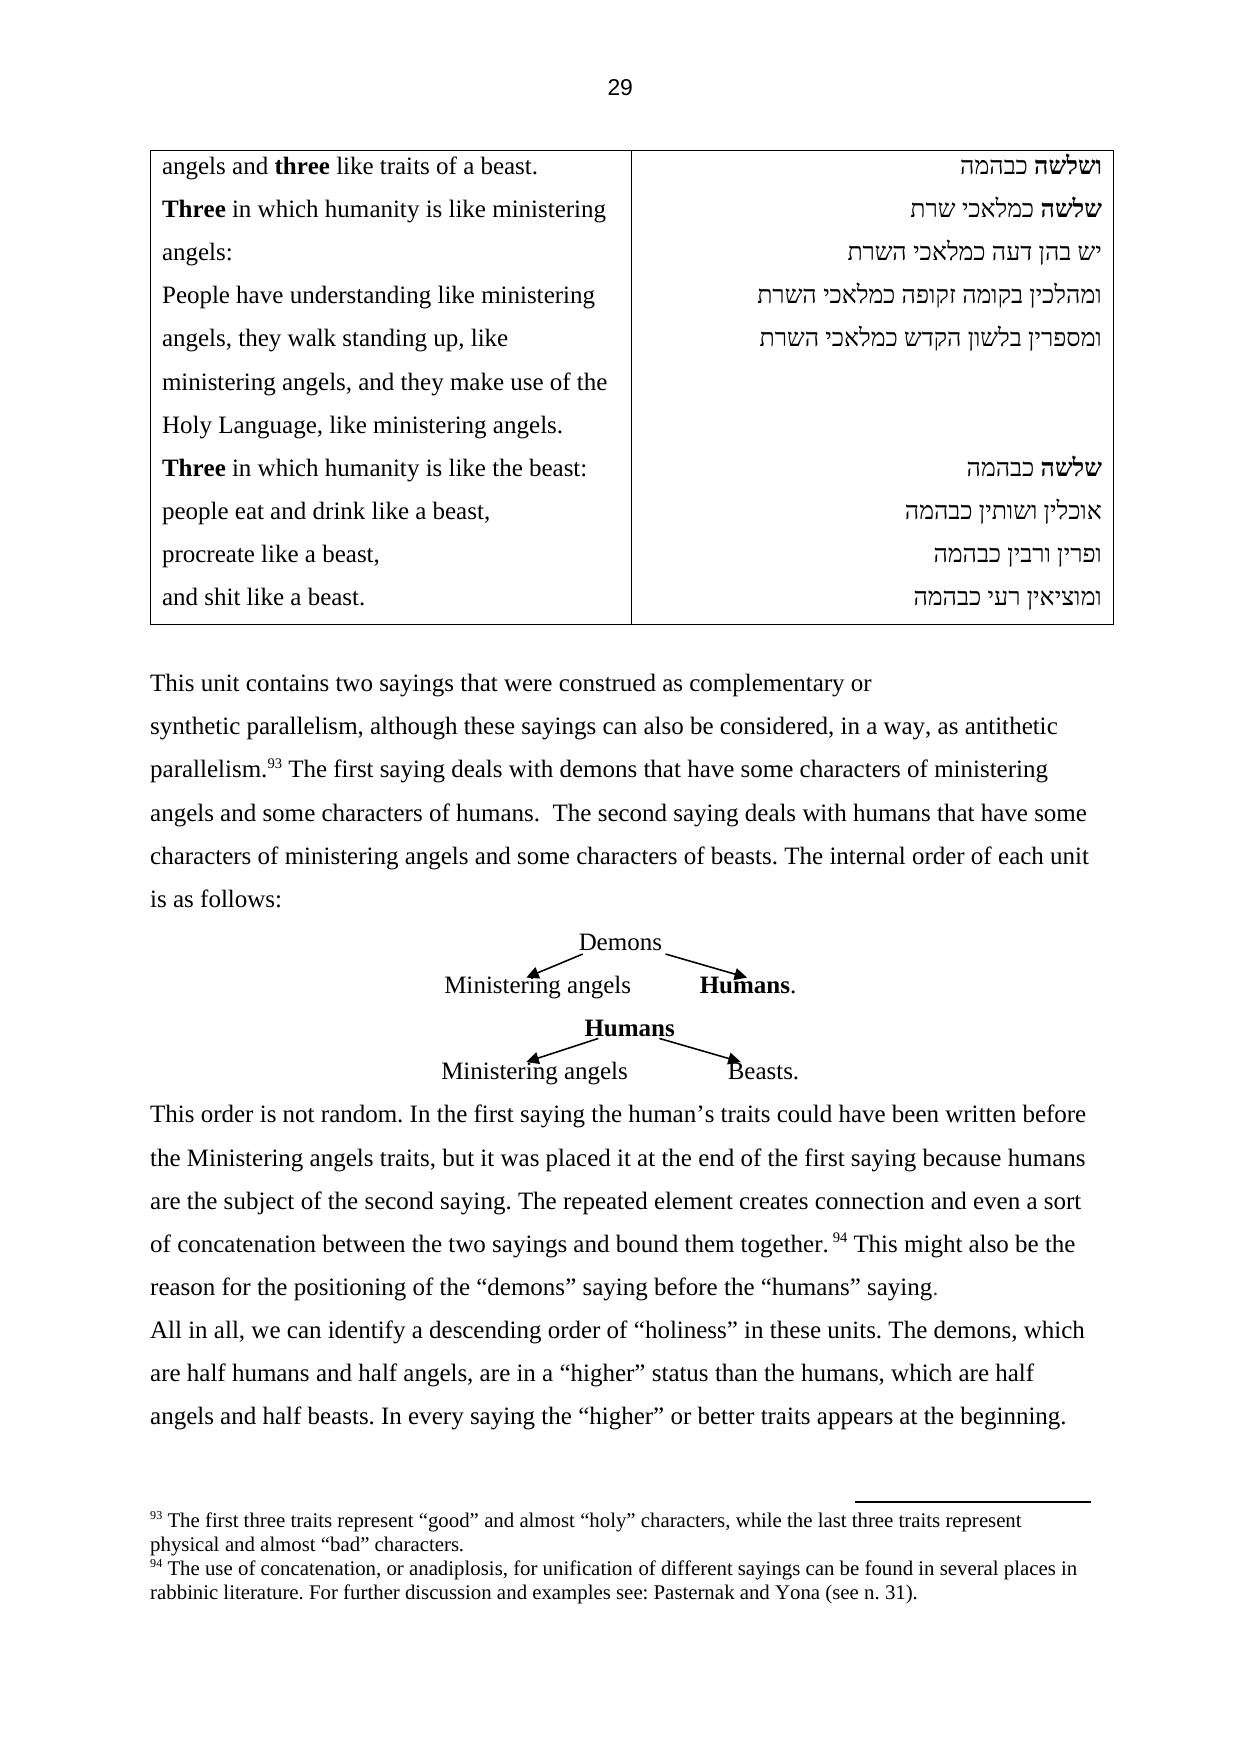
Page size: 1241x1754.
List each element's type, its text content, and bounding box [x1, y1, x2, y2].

text Ministering angels Beasts. [150, 1056, 1090, 1085]
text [150, 1315, 1090, 1430]
text Demons [150, 927, 1090, 956]
text Ministering angels Humans. [150, 970, 1090, 999]
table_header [632, 151, 1113, 624]
text This unit contains two sayings that were construed as complementary or synthetic parallelism, although these sayings can also be considered, in a way, as antithetic parallelism. The first saying deals with demons that have some characters of ministering angels and some characters of humans. The second saying deals with humans that have some characters of ministering angels and some characters of beasts. The internal order of each unit is as follows: [150, 668, 1090, 913]
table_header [151, 151, 631, 624]
text This order is not random. In the first saying the human’s traits could have been written before the Ministering angels traits, but it was placed it at the end of the first saying because humans are the subject of the second saying. The repeated element creates connection and even a sort of concatenation between the two sayings and bound them together. This might also be the reason for the positioning of the “demons” saying before the “humans” saying. [150, 1099, 1090, 1301]
text Humans [150, 1013, 1090, 1042]
